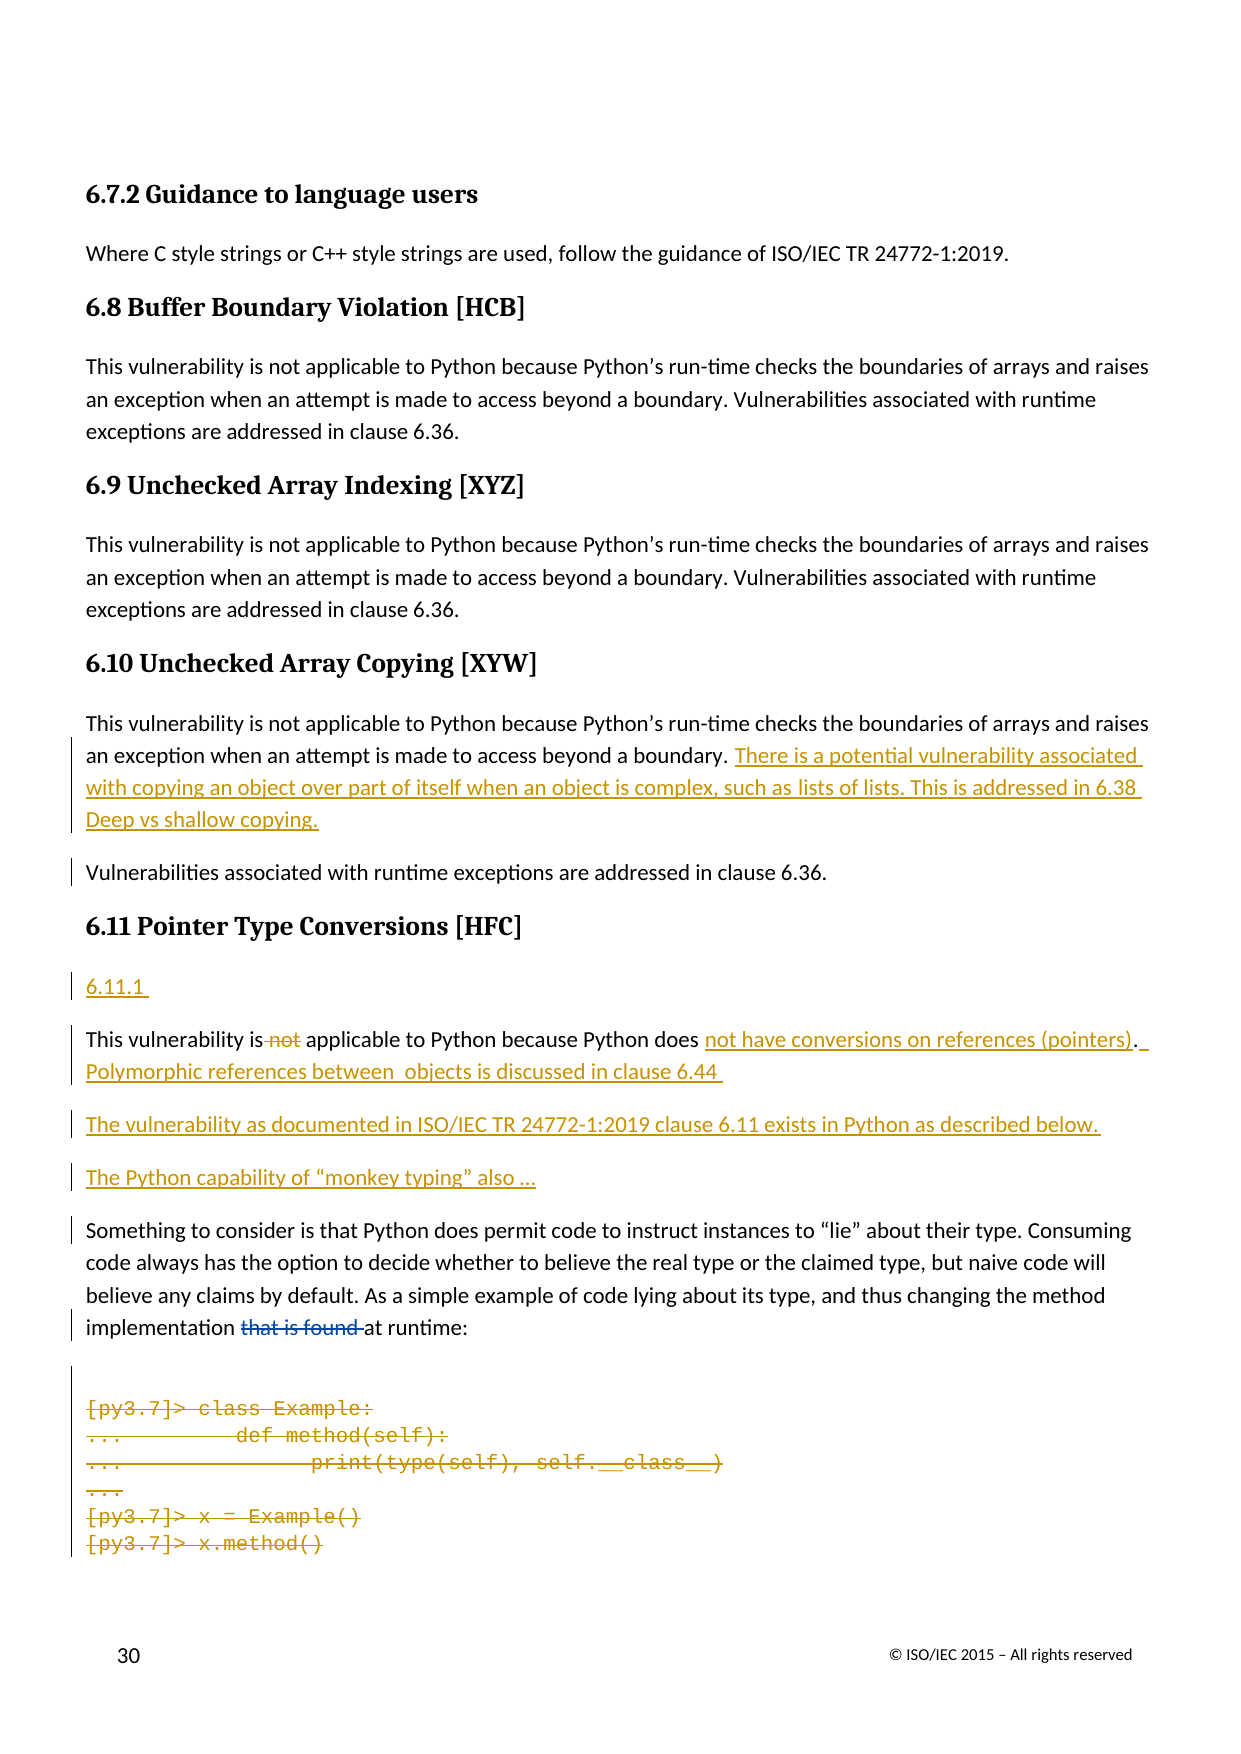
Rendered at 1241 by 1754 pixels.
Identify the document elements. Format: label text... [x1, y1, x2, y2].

subtitle 6.9 Unchecked Array Indexing [XYZ] [86, 470, 1164, 501]
text This vulnerability is applicable to Python because Python does . [86, 1025, 1164, 1085]
text This vulnerability is not applicable to Python because Python’s run-time checks the boundaries of arrays and raises an exception when an attempt is made to access beyond a boundary. Vulnerabilities associated with runtime exceptions are addressed in clause 6.36. [86, 531, 1164, 623]
subtitle 6.7.2 Guidance to language users [86, 179, 1164, 210]
text This vulnerability is not applicable to Python because Python’s run-time checks the boundaries of arrays and raises an exception when an attempt is made to access beyond a boundary. Vulnerabilities associated with runtime exceptions are addressed in clause 6.36. [86, 352, 1164, 445]
text This vulnerability is not applicable to Python because Python’s run-time checks the boundaries of arrays and raises an exception when an attempt is made to access beyond a boundary. [86, 709, 1164, 833]
text Vulnerabilities associated with runtime exceptions are addressed in clause 6.36. [86, 858, 1164, 886]
text Something to consider is that Python does permit code to instruct instances to “lie” about their type. Consuming code always has the option to decide whether to believe the real type or the claimed type, but naive code will believe any claims by default. As a simple example of code lying about its type, and thus changing the method implementation at runtime: [86, 1216, 1164, 1341]
subtitle 6.8 Buffer Boundary Violation [HCB] [86, 292, 1164, 323]
subtitle 6.11 Pointer Type Conversions [HFC] [86, 911, 1164, 942]
subtitle 6.10 Unchecked Array Copying [XYW] [86, 648, 1164, 679]
text Where C style strings or C++ style strings are used, follow the guidance of ISO/IEC TR 24772-1:2019. [86, 239, 1164, 267]
